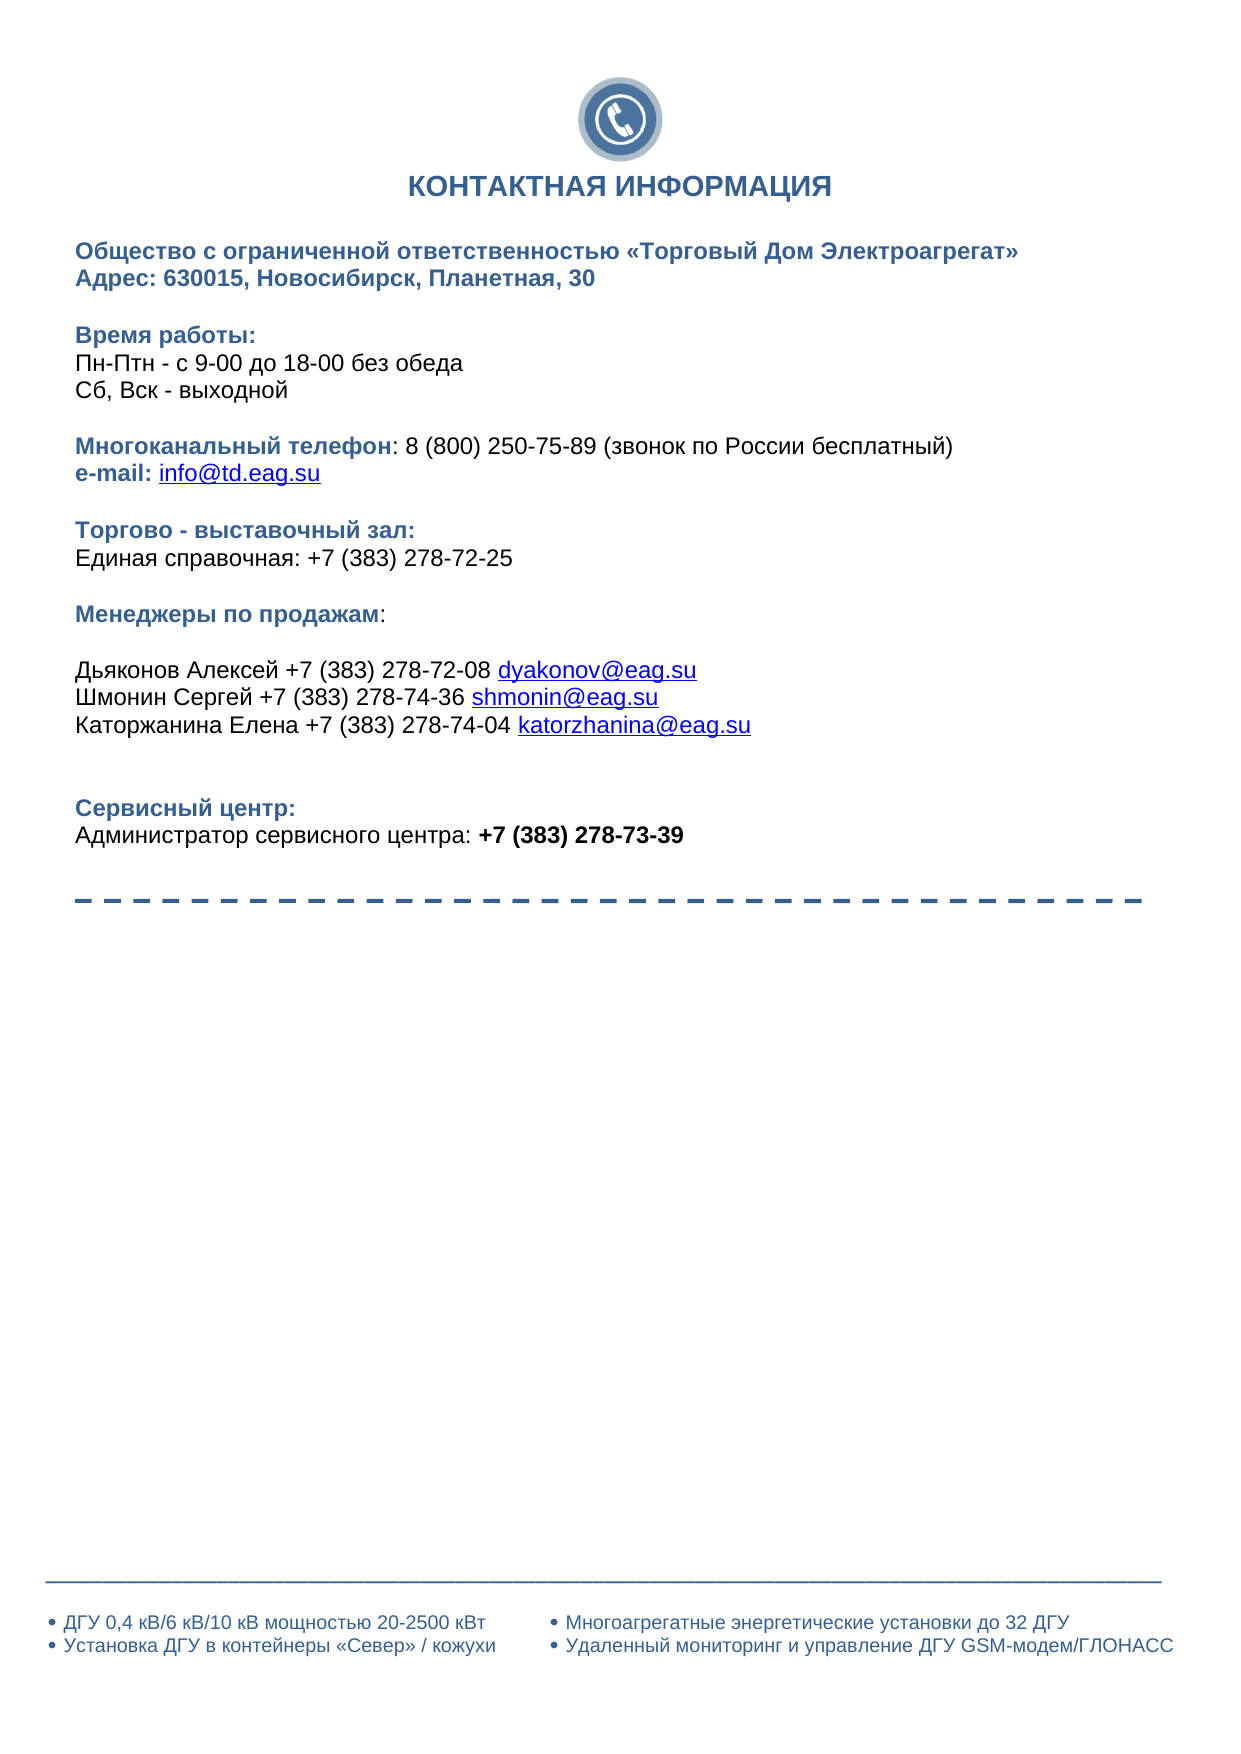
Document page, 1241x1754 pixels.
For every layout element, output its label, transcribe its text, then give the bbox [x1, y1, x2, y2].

text Общество с ограниченной ответственностью «Торговый Дом Электроагрегат» Адрес: 630015, Новосибирск, Планетная, 30 [75, 237, 1165, 292]
text Торгово - выставочный зал: Единая справочная: +7 (383) 278-72-25 [75, 516, 1165, 571]
text КОНТАКТНАЯ ИНФОРМАЦИЯ [75, 75, 1165, 203]
picture [575, 75, 665, 164]
text Менеджеры по продажам: Дьяконов Алексей +7 (383) 278-72-08 dyakonov@eag.su Шмонин Сергей +7 (383) 278-74-36 shmonin@eag.su Каторжанина Елена +7 (383) 278-74-04 katorzhanina@eag.su Сервисный центр: Администратор сервисного центра: +7 (383) 278-73-39 [75, 600, 1165, 849]
text Время работы: Пн-Птн - с 9-00 до 18-00 без обеда Сб, Вск - выходной Многоканальный телефон: 8 (800) 250-75-89 (звонок по России бесплатный) e-mail: info@td.eag.su [75, 321, 1165, 487]
